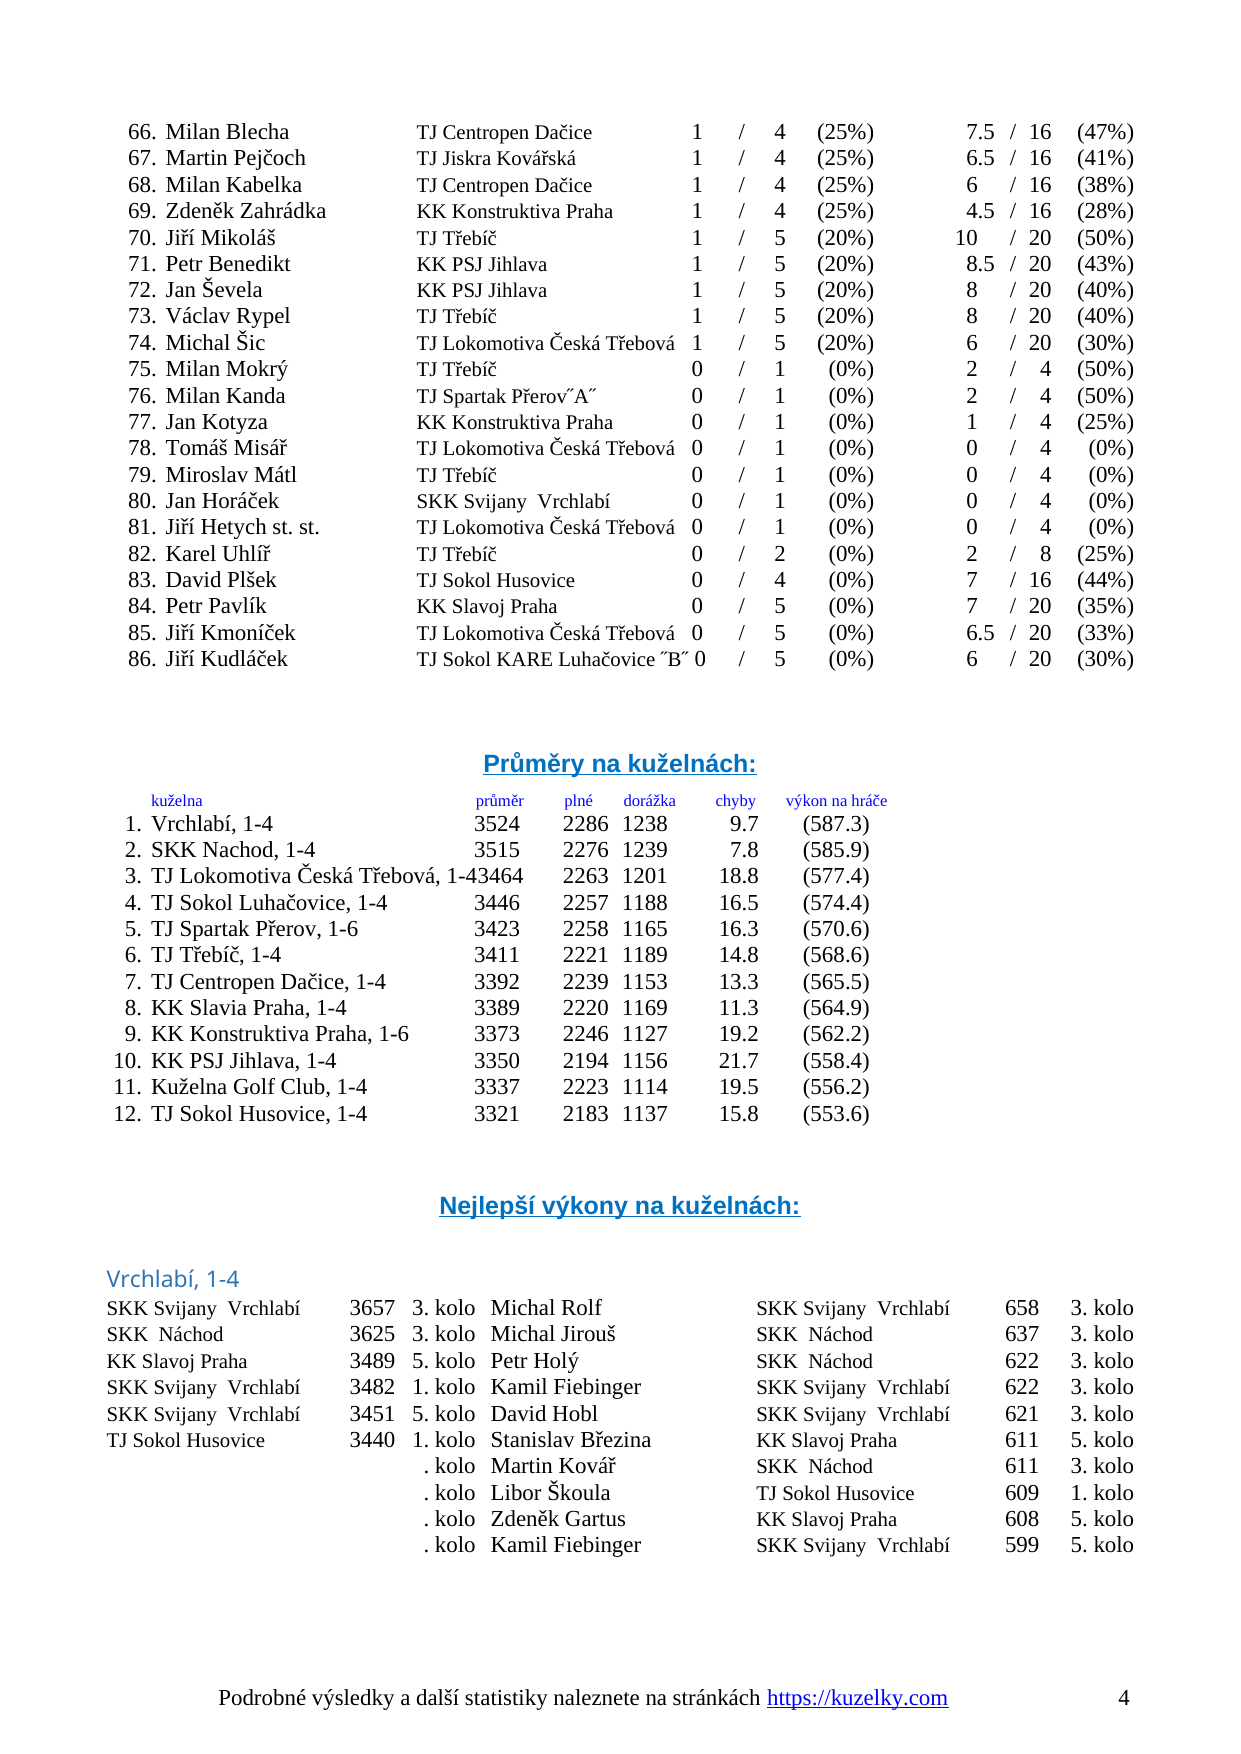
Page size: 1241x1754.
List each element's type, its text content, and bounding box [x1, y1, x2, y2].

text Průměry na kuželnách: [94, 749, 1145, 778]
text 73. Václav Rypel TJ Třebíč 1 / 5 (20%) 8 / 20 (40%) [106, 303, 1134, 329]
text 11. Kuželna Golf Club, 1-4 3337 2223 1114 19.5 (556.2) [106, 1073, 1134, 1099]
text 68. Milan Kabelka TJ Centropen Dačice 1 / 4 (25%) 6 / 16 (38%) [106, 171, 1134, 197]
text . kolo Zdeněk Gartus KK Slavoj Praha 608 5. kolo [106, 1505, 1134, 1531]
text 9. KK Konstruktiva Praha, 1-6 3373 2246 1127 19.2 (562.2) [106, 1021, 1134, 1047]
text KK Slavoj Praha 3489 5. kolo Petr Holý SKK Náchod 622 3. kolo [106, 1347, 1134, 1373]
text SKK Svijany Vrchlabí 3482 1. kolo Kamil Fiebinger SKK Svijany Vrchlabí 622 3. kolo [106, 1373, 1134, 1399]
subtitle Vrchlabí, 1-4 [106, 1263, 1134, 1294]
text 67. Martin Pejčoch TJ Jiskra Kovářská 1 / 4 (25%) 6.5 / 16 (41%) [106, 144, 1134, 171]
text . kolo Libor Škoula TJ Sokol Husovice 609 1. kolo [106, 1479, 1134, 1505]
text SKK Svijany Vrchlabí 3451 5. kolo David Hobl SKK Svijany Vrchlabí 621 3. kolo [106, 1399, 1134, 1426]
text 77. Jan Kotyza KK Konstruktiva Praha 0 / 1 (0%) 1 / 4 (25%) [106, 408, 1134, 434]
text kuželna průměr plné dorážka chyby výkon na hráče [106, 791, 1134, 810]
text 71. Petr Benedikt KK PSJ Jihlava 1 / 5 (20%) 8.5 / 20 (43%) [106, 250, 1134, 276]
text 12. TJ Sokol Husovice, 1-4 3321 2183 1137 15.8 (553.6) [106, 1099, 1134, 1126]
text 66. Milan Blecha TJ Centropen Dačice 1 / 4 (25%) 7.5 / 16 (47%) [106, 118, 1134, 144]
text TJ Sokol Husovice 3440 1. kolo Stanislav Březina KK Slavoj Praha 611 5. kolo [106, 1426, 1134, 1452]
text 69. Zdeněk Zahrádka KK Konstruktiva Praha 1 / 4 (25%) 4.5 / 16 (28%) [106, 197, 1134, 223]
text 70. Jiří Mikoláš TJ Třebíč 1 / 5 (20%) 10 / 20 (50%) [106, 223, 1134, 250]
text 78. Tomáš Misář TJ Lokomotiva Česká Třebová 0 / 1 (0%) 0 / 4 (0%) [106, 434, 1134, 461]
text 74. Michal Šic TJ Lokomotiva Česká Třebová 1 / 5 (20%) 6 / 20 (30%) [106, 329, 1134, 355]
text Nejlepší výkony na kuželnách: [94, 1191, 1145, 1220]
text 75. Milan Mokrý TJ Třebíč 0 / 1 (0%) 2 / 4 (50%) [106, 355, 1134, 382]
text 1. Vrchlabí, 1-4 3524 2286 1238 9.7 (587.3) [106, 810, 1134, 836]
text 10. KK PSJ Jihlava, 1-4 3350 2194 1156 21.7 (558.4) [106, 1047, 1134, 1073]
text 4. TJ Sokol Luhačovice, 1-4 3446 2257 1188 16.5 (574.4) [106, 889, 1134, 915]
text 3. TJ Lokomotiva Česká Třebová, 1-4 3464 2263 1201 18.8 (577.4) [106, 862, 1134, 889]
text 86. Jiří Kudláček TJ Sokol KARE Luhačovice ˝B˝ 0 / 5 (0%) 6 / 20 (30%) [106, 645, 1134, 672]
text . kolo Martin Kovář SKK Náchod 611 3. kolo [106, 1452, 1134, 1479]
text 82. Karel Uhlíř TJ Třebíč 0 / 2 (0%) 2 / 8 (25%) [106, 540, 1134, 566]
text 81. Jiří Hetych st. st. TJ Lokomotiva Česká Třebová 0 / 1 (0%) 0 / 4 (0%) [106, 513, 1134, 540]
text 8. KK Slavia Praha, 1-4 3389 2220 1169 11.3 (564.9) [106, 994, 1134, 1021]
text 79. Miroslav Mátl TJ Třebíč 0 / 1 (0%) 0 / 4 (0%) [106, 461, 1134, 487]
text 76. Milan Kanda TJ Spartak Přerov˝A˝ 0 / 1 (0%) 2 / 4 (50%) [106, 382, 1134, 408]
text SKK Náchod 3625 3. kolo Michal Jirouš SKK Náchod 637 3. kolo [106, 1321, 1134, 1347]
text 5. TJ Spartak Přerov, 1-6 3423 2258 1165 16.3 (570.6) [106, 915, 1134, 941]
text 83. David Plšek TJ Sokol Husovice 0 / 4 (0%) 7 / 16 (44%) [106, 566, 1134, 592]
text 80. Jan Horáček SKK Svijany Vrchlabí 0 / 1 (0%) 0 / 4 (0%) [106, 487, 1134, 513]
text 6. TJ Třebíč, 1-4 3411 2221 1189 14.8 (568.6) [106, 941, 1134, 968]
text 85. Jiří Kmoníček TJ Lokomotiva Česká Třebová 0 / 5 (0%) 6.5 / 20 (33%) [106, 619, 1134, 645]
text 84. Petr Pavlík KK Slavoj Praha 0 / 5 (0%) 7 / 20 (35%) [106, 592, 1134, 619]
text 2. SKK Nachod, 1-4 3515 2276 1239 7.8 (585.9) [106, 836, 1134, 862]
text 72. Jan Ševela KK PSJ Jihlava 1 / 5 (20%) 8 / 20 (40%) [106, 276, 1134, 303]
text SKK Svijany Vrchlabí 3657 3. kolo Michal Rolf SKK Svijany Vrchlabí 658 3. kolo [106, 1294, 1134, 1321]
text 7. TJ Centropen Dačice, 1-4 3392 2239 1153 13.3 (565.5) [106, 968, 1134, 994]
text . kolo Kamil Fiebinger SKK Svijany Vrchlabí 599 5. kolo [106, 1531, 1134, 1558]
